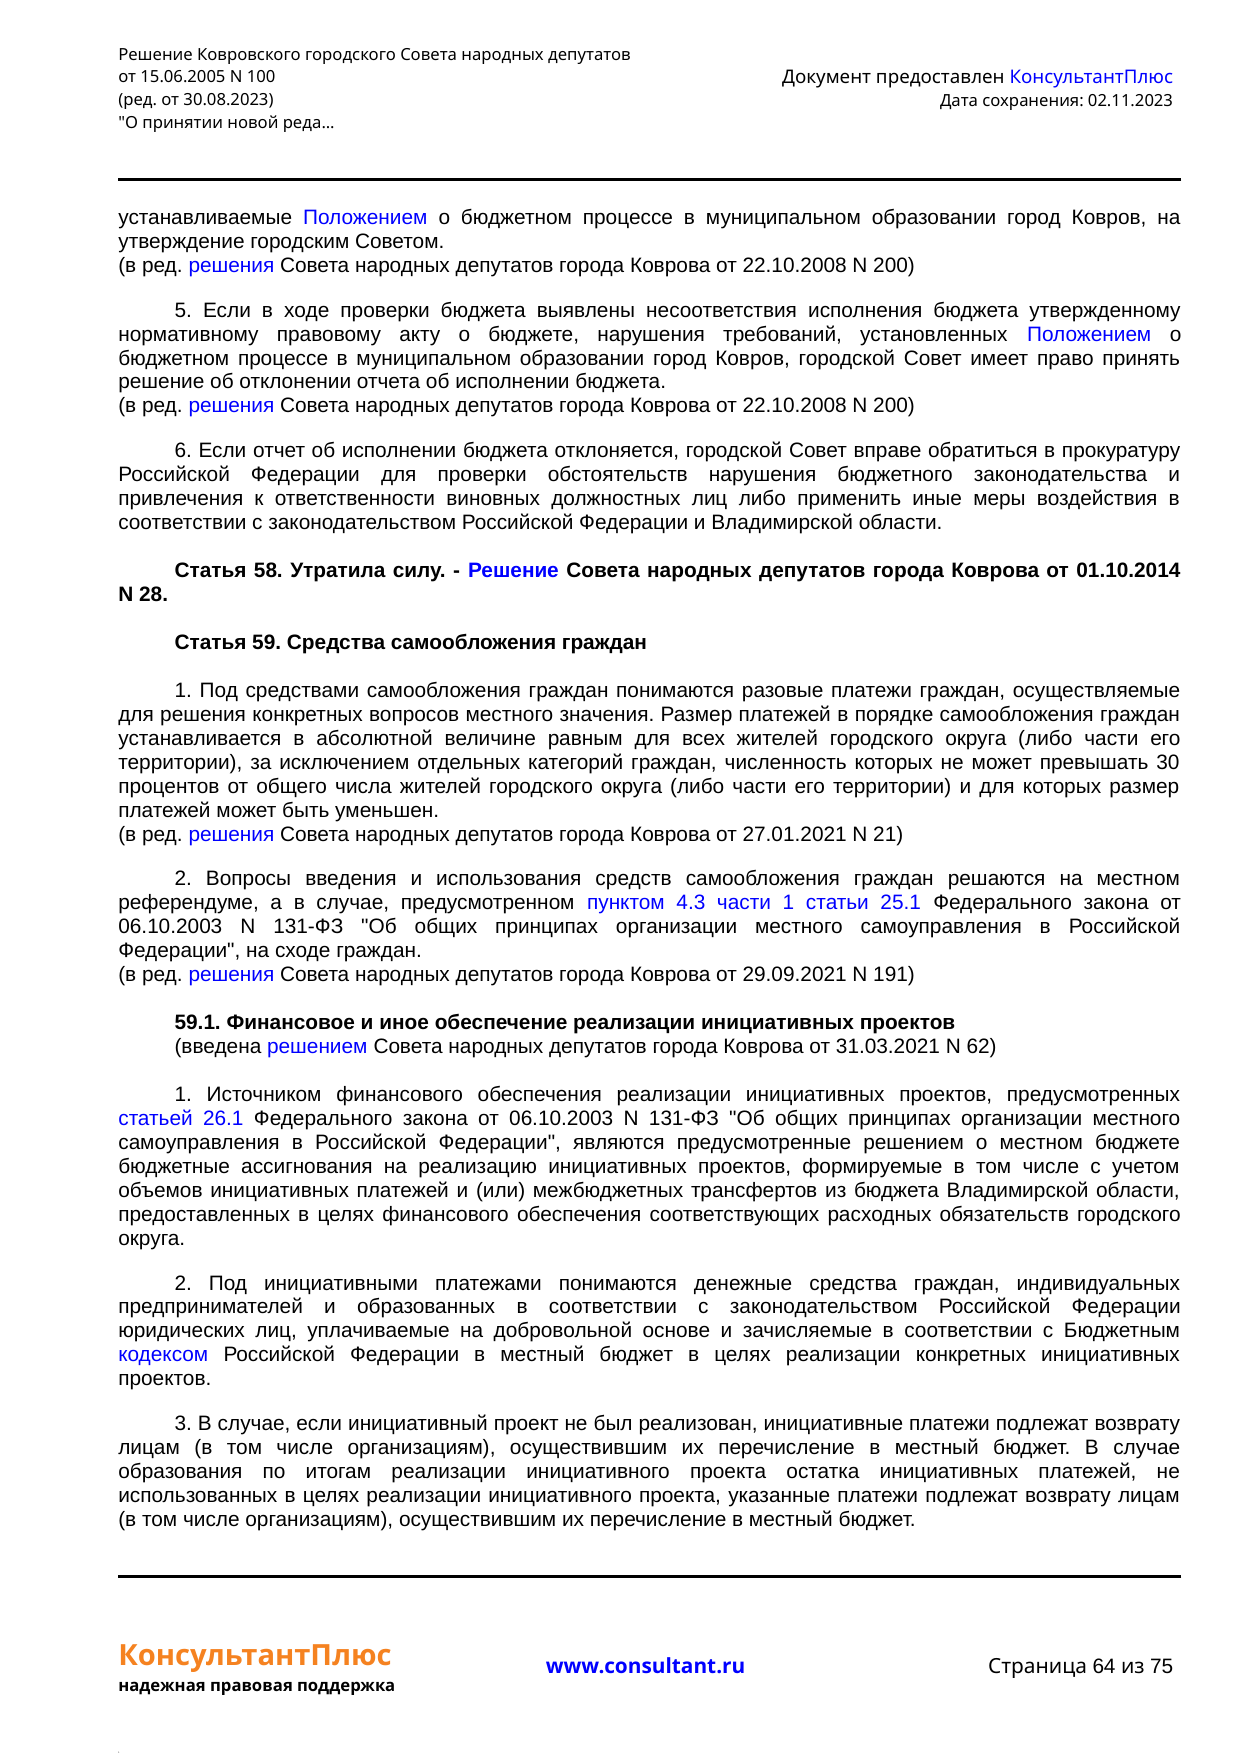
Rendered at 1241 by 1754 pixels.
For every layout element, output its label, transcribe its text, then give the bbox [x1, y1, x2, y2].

text 1. Под средствами самообложения граждан понимаются разовые платежи граждан, осуществляемые для решения конкретных вопросов местного значения. Размер платежей в порядке самообложения граждан устанавливается в абсолютной величине равным для всех жителей городского округа (либо части его территории), за исключением отдельных категорий граждан, численность которых не может превышать 30 процентов от общего числа жителей городского округа (либо части его территории) и для которых размер платежей может быть уменьшен. [118, 678, 1181, 821]
text 6. Если отчет об исполнении бюджета отклоняется, городской Совет вправе обратиться в прокуратуру Российской Федерации для проверки обстоятельств нарушения бюджетного законодательства и привлечения к ответственности виновных должностных лиц либо применить иные меры воздействия в соответствии с законодательством Российской Федерации и Владимирской области. [118, 438, 1181, 534]
text 2. Под инициативными платежами понимаются денежные средства граждан, индивидуальных предпринимателей и образованных в соответствии с законодательством Российской Федерации юридических лиц, уплачиваемые на добровольной основе и зачисляемые в соответствии с Бюджетным кодексом Российской Федерации в местный бюджет в целях реализации конкретных инициативных проектов. [118, 1270, 1181, 1390]
text 5. Если в ходе проверки бюджета выявлены несоответствия исполнения бюджета утвержденному нормативному правовому акту о бюджете, нарушения требований, установленных Положением о бюджетном процессе в муниципальном образовании город Ковров, городской Совет имеет право принять решение об отклонении отчета об исполнении бюджета. [118, 297, 1181, 393]
text 2. Вопросы введения и использования средств самообложения граждан решаются на местном референдуме, а в случае, предусмотренном пунктом 4.3 части 1 статьи 25.1 Федерального закона от 06.10.2003 N 131-ФЗ "Об общих принципах организации местного самоуправления в Российской Федерации", на сходе граждан. [118, 866, 1181, 962]
title Статья 58. Утратила силу. - Решение Совета народных депутатов города Коврова от 01.10.2014 N 28. [118, 558, 1181, 606]
text (в ред. решения Совета народных депутатов города Коврова от 29.09.2021 N 191) [118, 962, 1181, 986]
text (в ред. решения Совета народных депутатов города Коврова от 27.01.2021 N 21) [118, 821, 1181, 845]
title Статья 59. Средства самообложения граждан [118, 630, 1181, 654]
title 59.1. Финансовое и иное обеспечение реализации инициативных проектов [118, 1010, 1181, 1034]
text 3. В случае, если инициативный проект не был реализован, инициативные платежи подлежат возврату лицам (в том числе организациям), осуществившим их перечисление в местный бюджет. В случае образования по итогам реализации инициативного проекта остатка инициативных платежей, не использованных в целях реализации инициативного проекта, указанные платежи подлежат возврату лицам (в том числе организациям), осуществившим их перечисление в местный бюджет. [118, 1411, 1181, 1531]
text 1. Источником финансового обеспечения реализации инициативных проектов, предусмотренных статьей 26.1 Федерального закона от 06.10.2003 N 131-ФЗ "Об общих принципах организации местного самоуправления в Российской Федерации", являются предусмотренные решением о местном бюджете бюджетные ассигнования на реализацию инициативных проектов, формируемые в том числе с учетом объемов инициативных платежей и (или) межбюджетных трансфертов из бюджета Владимирской области, предоставленных в целях финансового обеспечения соответствующих расходных обязательств городского округа. [118, 1082, 1181, 1249]
text (в ред. решения Совета народных депутатов города Коврова от 22.10.2008 N 200) [118, 393, 1181, 417]
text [118, 205, 1181, 253]
text (введена решением Совета народных депутатов города Коврова от 31.03.2021 N 62) [118, 1034, 1181, 1058]
text (в ред. решения Совета народных депутатов города Коврова от 22.10.2008 N 200) [118, 253, 1181, 277]
